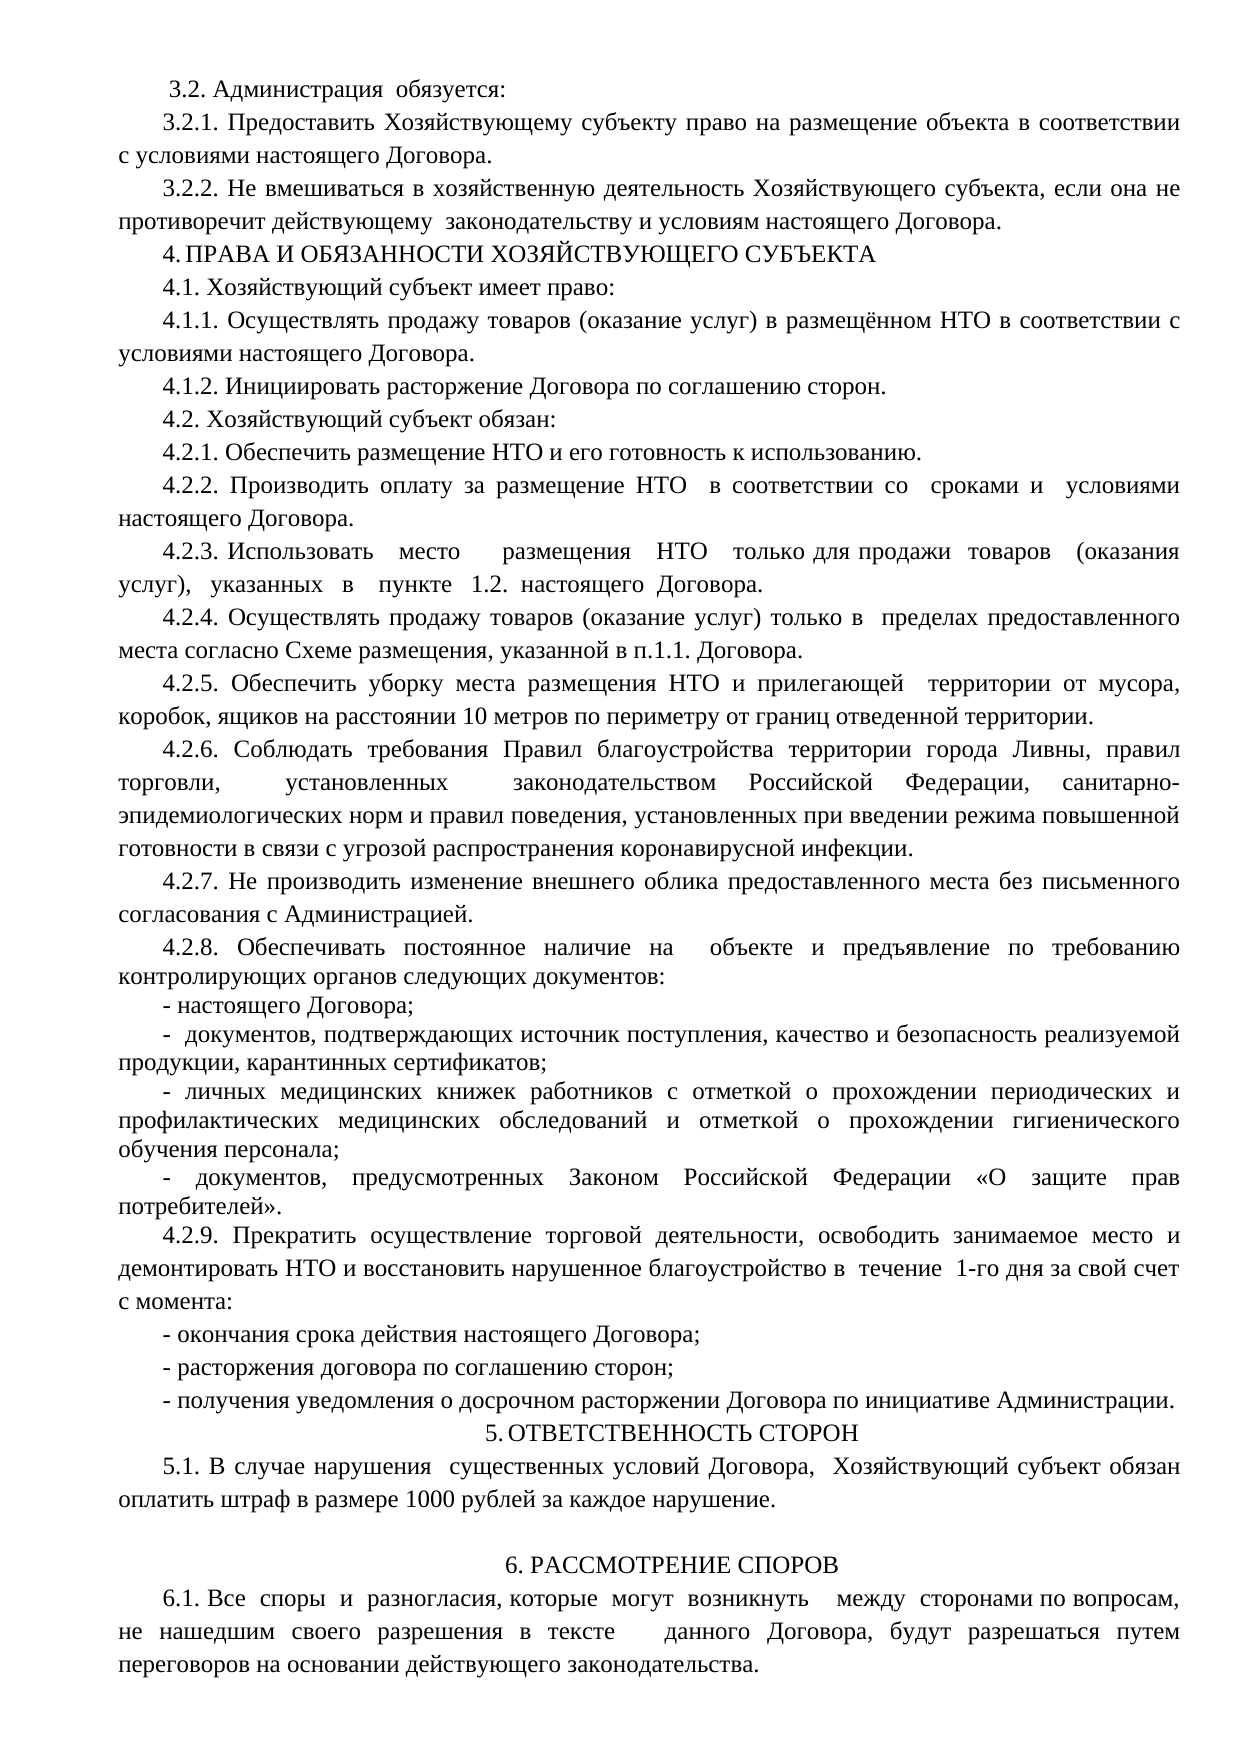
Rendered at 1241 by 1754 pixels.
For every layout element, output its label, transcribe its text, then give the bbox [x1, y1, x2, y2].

text 4.2.8. Обеспечивать постоянное наличие на объекте и предъявление по требованию контролирующих органов следующих документов: [118, 932, 1181, 990]
text 4.2.3. Использовать место размещения НТО только для продажи товаров (оказания услуг), указанных в пункте 1.2. настоящего Договора. [118, 536, 1181, 598]
text 4.2. Хозяйствующий субъект обязан: [118, 404, 1181, 433]
text 4.2.2. Производить оплату за размещение НТО в соответствии со сроками и условиями настоящего Договора. [118, 470, 1181, 532]
text - окончания срока действия настоящего Договора; [118, 1319, 1181, 1348]
text - личных медицинских книжек работников с отметкой о прохождении периодических и профилактических медицинских обследований и отметкой о прохождении гигиенического обучения персонала; [118, 1076, 1181, 1162]
list ПРАВА И ОБЯЗАННОСТИ ХОЗЯЙСТВУЮЩЕГО СУБЪЕКТА [118, 239, 1181, 268]
text 6. РАССМОТРЕНИЕ СПОРОВ [118, 1550, 1181, 1579]
text 6.1. Все споры и разногласия, которые могут возникнуть между сторонами по вопросам, не нашедшим своего разрешения в тексте данного Договора, будут разрешаться путем переговоров на основании действующего законодательства. [118, 1583, 1181, 1678]
text - расторжения договора по соглашению сторон; [118, 1352, 1181, 1381]
text 4.2.4. Осуществлять продажу товаров (оказание услуг) только в пределах предоставленного места согласно Схеме размещения, указанной в п.1.1. Договора. [118, 602, 1181, 664]
text - получения уведомления о досрочном расторжении Договора по инициативе Администрации. [118, 1385, 1181, 1414]
list ОТВЕТСТВЕННОСТЬ СТОРОН [118, 1418, 1181, 1447]
text 3.2.1. Предоставить Хозяйствующему субъекту право на размещение объекта в соответствии с условиями настоящего Договора. [118, 107, 1181, 169]
text 5.1. В случае нарушения существенных условий Договора, Хозяйствующий субъект обязан оплатить штраф в размере 1000 рублей за каждое нарушение. [118, 1451, 1181, 1513]
text 4.2.6. Соблюдать требования Правил благоустройства территории города Ливны, правил торговли, установленных законодательством Российской Федерации, санитарно-эпидемиологических норм и правил поведения, установленных при введении режима повышенной готовности в связи с угрозой распространения коронавирусной инфекции. [118, 734, 1181, 862]
text 3.2.2. Не вмешиваться в хозяйственную деятельность Хозяйствующего субъекта, если она не противоречит действующему законодательству и условиям настоящего Договора. [118, 173, 1181, 235]
text 4.2.7. Не производить изменение внешнего облика предоставленного места без письменного согласования с Администрацией. [118, 866, 1181, 928]
text - документов, подтверждающих источник поступления, качество и безопасность реализуемой продукции, карантинных сертификатов; [118, 1019, 1181, 1076]
text 4.2.9. Прекратить осуществление торговой деятельности, освободить занимаемое место и демонтировать НТО и восстановить нарушенное благоустройство в течение 1-го дня за свой счет с момента: [118, 1220, 1181, 1315]
text 4.2.1. Обеспечить размещение НТО и его готовность к использованию. [118, 437, 1181, 466]
text 4.2.5. Обеспечить уборку места размещения НТО и прилегающей территории от мусора, коробок, ящиков на расстоянии по периметру от границ отведенной территории. [118, 668, 1181, 730]
text 4.1.2. Инициировать расторжение Договора по соглашению сторон. [118, 371, 1181, 400]
text 4.1. Хозяйствующий субъект имеет право: [118, 272, 1181, 301]
text 3.2. Администрация обязуется: [118, 74, 1181, 103]
text - настоящего Договора; [118, 990, 1181, 1019]
text - документов, предусмотренных Законом Российской Федерации «О защите прав потребителей». [118, 1162, 1181, 1220]
text 4.1.1. Осуществлять продажу товаров (оказание услуг) в размещённом НТО в соответствии с условиями настоящего Договора. [118, 305, 1181, 367]
